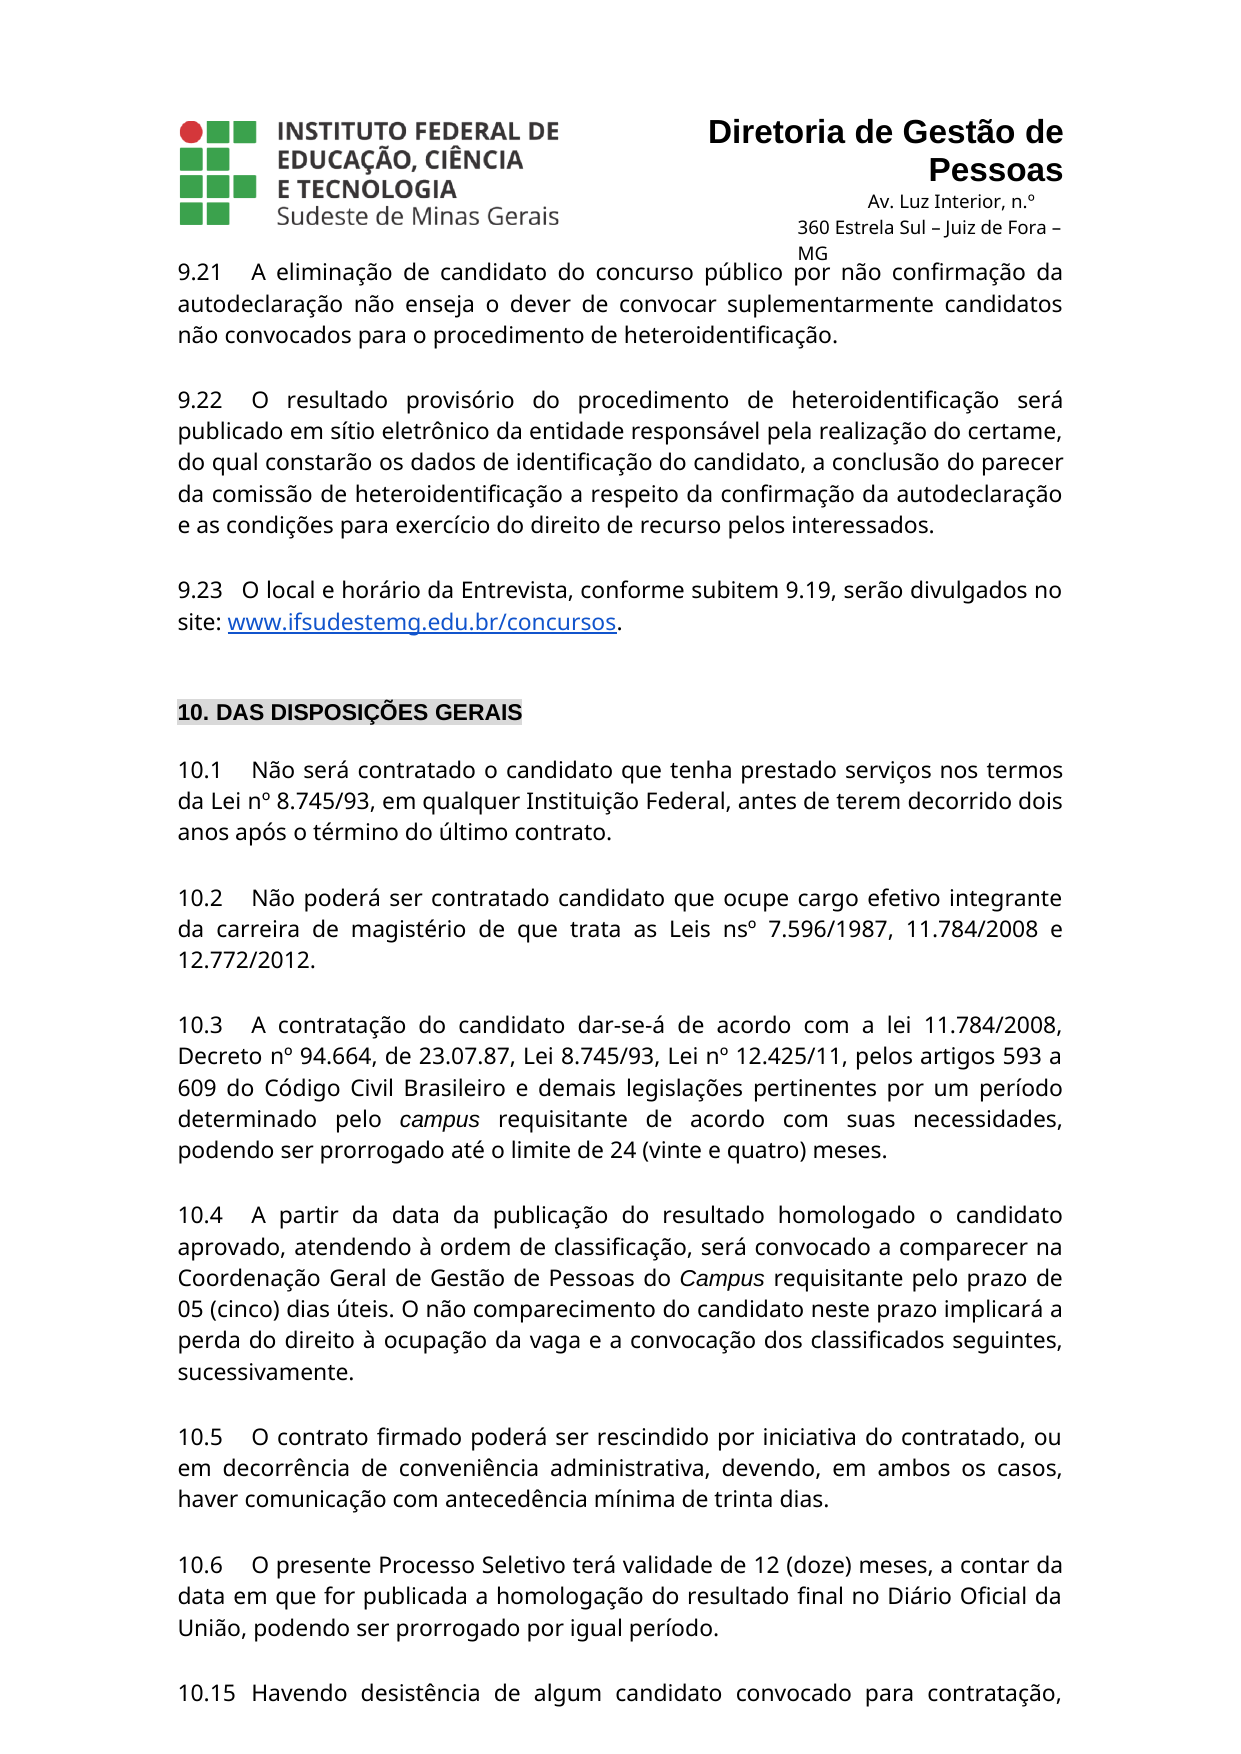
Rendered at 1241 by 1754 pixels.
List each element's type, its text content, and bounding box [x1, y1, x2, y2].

list Não será contratado o candidato que tenha prestado serviços nos termos da Lei nº 8.745/93, em qualquer Instituição Federal, antes de terem decorrido dois anos após o término do último contrato. [177, 753, 1063, 847]
subtitle DAS DISPOSIÇÕES GERAIS [177, 698, 1194, 725]
list O contrato firmado poderá ser rescindido por iniciativa do contratado, ou em decorrência de conveniência administrativa, devendo, em ambos os casos, haver comunicação com antecedência mínima de trinta dias. [177, 1421, 1063, 1514]
picture [179, 121, 559, 225]
list A contratação do candidato dar-se-á de acordo com a lei 11.784/2008, Decreto nº 94.664, de 23.07.87, Lei 8.745/93, Lei nº 12.425/11, pelos artigos 593 a 609 do Código Civil Brasileiro e demais legislações pertinentes por um período determinado pelo campus requisitante de acordo com suas necessidades, podendo ser prorrogado até o limite de 24 (vinte e quatro) meses. [177, 1009, 1064, 1165]
list O local e horário da Entrevista, conforme subitem 9.19, serão divulgados no site: www.ifsudestemg.edu.br/concursos. [177, 574, 1063, 637]
list O resultado provisório do procedimento de heteroidentificação será publicado em sítio eletrônico da entidade responsável pela realização do certame, do qual constarão os dados de identificação do candidato, a conclusão do parecer da comissão de heteroidentificação a respeito da confirmação da autodeclaração e as condições para exercício do direito de recurso pelos interessados. [177, 384, 1064, 540]
list Não poderá ser contratado candidato que ocupe cargo efetivo integrante da carreira de magistério de que trata as Leis nsº 7.596/1987, 11.784/2008 e 12.772/2012. [177, 882, 1063, 975]
list A eliminação de candidato do concurso público por não confirmação da autodeclaração não enseja o dever de convocar suplementarmente candidatos não convocados para o procedimento de heteroidentificação. [177, 256, 1063, 350]
list A partir da data da publicação do resultado homologado o candidato aprovado, atendendo à ordem de classificação, será convocado a comparecer na Coordenação Geral de Gestão de Pessoas do Campus requisitante pelo prazo de 05 (cinco) dias úteis. O não comparecimento do candidato neste prazo implicará a perda do direito à ocupação da vaga e a convocação dos classificados seguintes, sucessivamente. [177, 1199, 1063, 1387]
list Havendo desistência de algum candidato convocado para contratação, será convocado o candidato classificado imediatamente subsequente. [177, 1676, 1063, 1708]
list O presente Processo Seletivo terá validade de 12 (doze) meses, a contar da data em que for publicada a homologação do resultado final no Diário Oficial da União, podendo ser prorrogado por igual período. [177, 1549, 1063, 1643]
